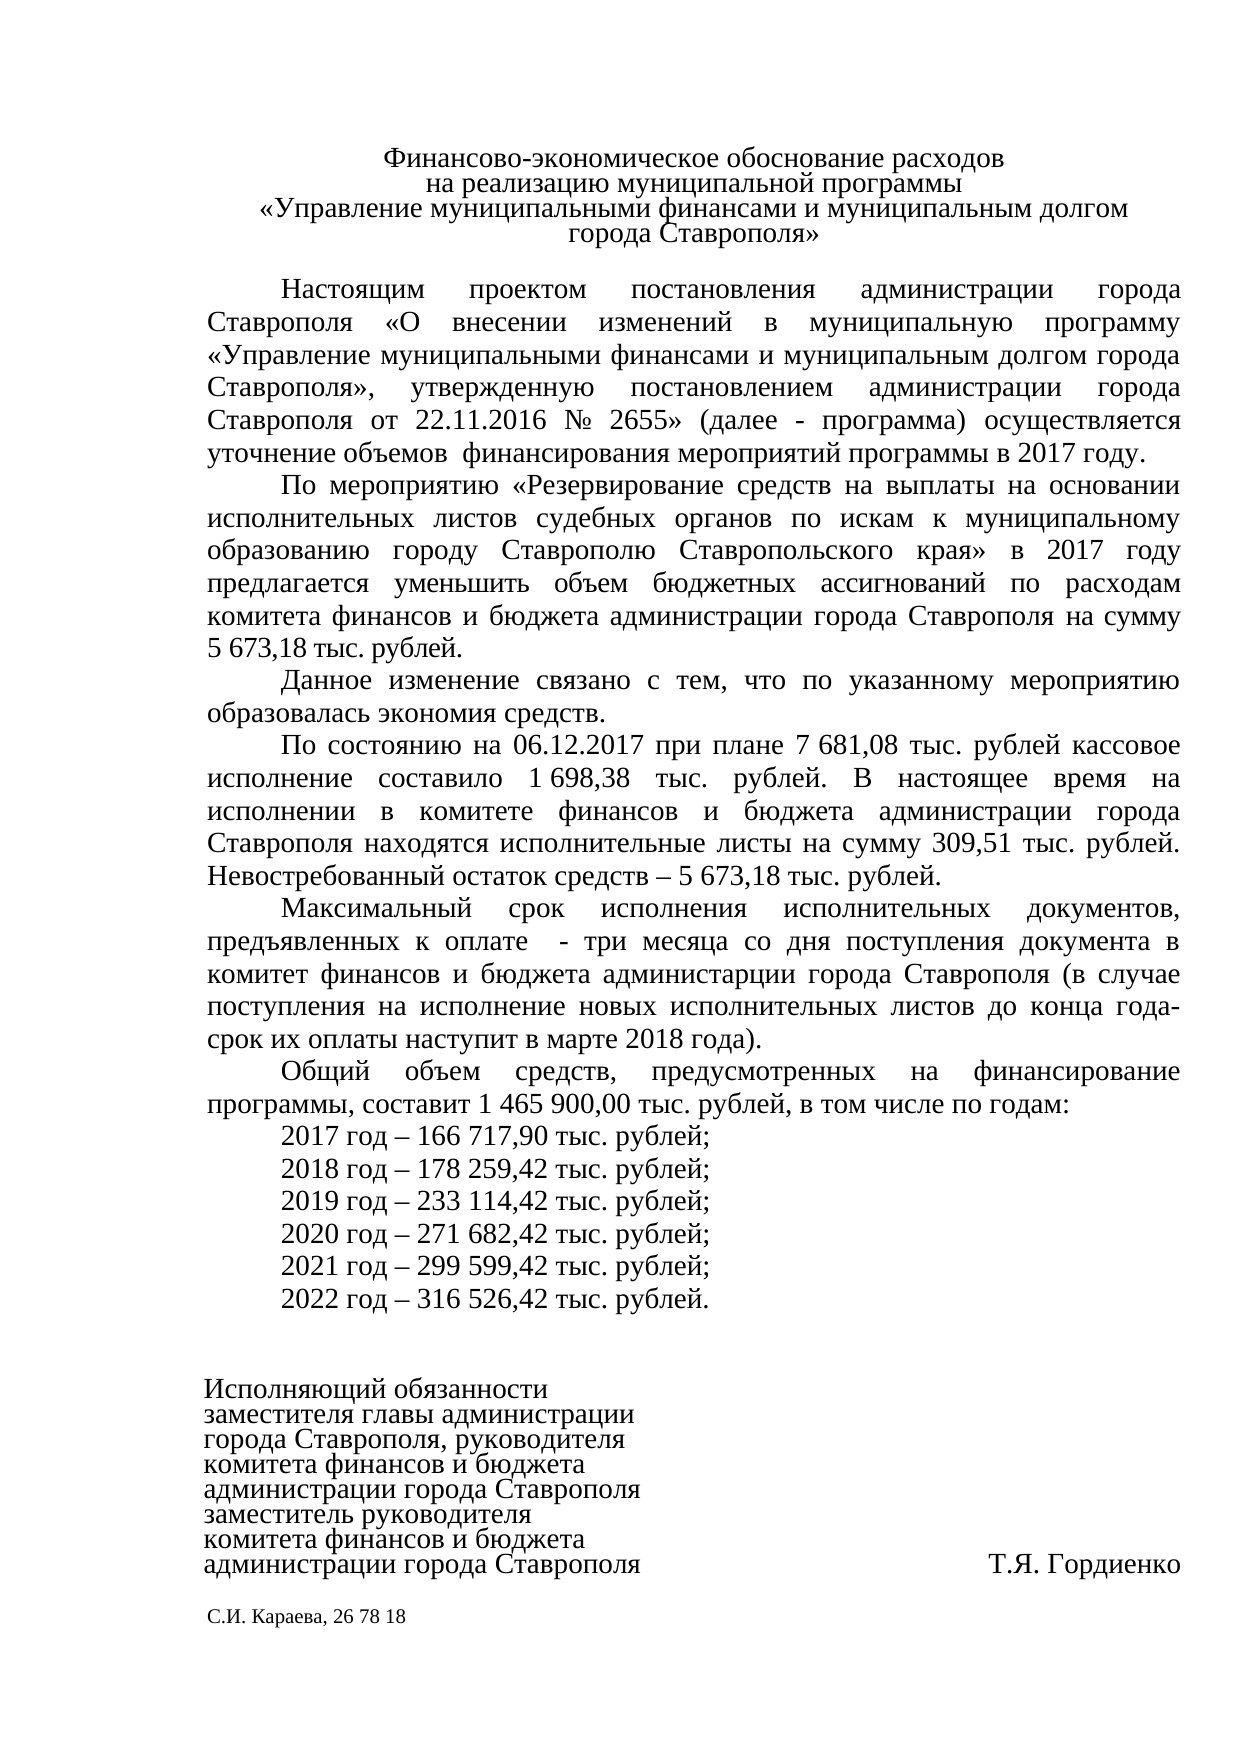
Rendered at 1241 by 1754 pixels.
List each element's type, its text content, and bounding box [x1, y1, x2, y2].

text 2021 год – 299 599,42 тыс. рублей; [207, 1250, 1181, 1282]
table_header Исполняющий обязанности заместителя главы администрации города Ставрополя, руководителя комитета финансов и бюджета администрации города Ставрополя заместитель руководителя комитета финансов и бюджета администрации города Ставрополя [192, 1378, 780, 1578]
table_header Т.Я. Гордиенко [780, 1378, 1192, 1578]
text 2022 год – 316 526,42 тыс. рублей. [207, 1282, 1181, 1315]
text По состоянию на 06.12.2017 при плане 7 681,08 тыс. рублей кассовое исполнение составило 1 698,38 тыс. рублей. В настоящее время на исполнении в комитете финансов и бюджета администрации города Ставрополя находятся исполнительные листы на сумму 309,51 тыс. рублей. Невостребованный остаток средств – 5 673,18 тыс. рублей. [207, 729, 1181, 892]
text Финансово-экономическое обоснование расходов [207, 148, 1181, 173]
text на реализацию муниципальной программы [207, 173, 1181, 198]
text Общий объем средств, предусмотренных на финансирование программы, составит 1 465 900,00 тыс. рублей, в том числе по годам: [207, 1055, 1181, 1120]
text С.И. Караева, 26 78 18 [207, 1603, 1181, 1628]
text 2017 год – 166 717,90 тыс. рублей; [207, 1120, 1181, 1152]
text Настоящим проектом постановления администрации города Ставрополя «О внесении изменений в муниципальную программу «Управление муниципальными финансами и муниципальным долгом города Ставрополя», утвержденную постановлением администрации города Ставрополя от 22.11.2016 № 2655» (далее - программа) осуществляется уточнение объемов финансирования мероприятий программы в 2017 году. [207, 273, 1181, 468]
text «Управление муниципальными финансами и муниципальным долгом [669, 198, 1181, 223]
text Данное изменение связано с тем, что по указанному мероприятию образовалась экономия средств. [207, 664, 1181, 729]
text 2018 год – 178 259,42 тыс. рублей; [207, 1152, 1181, 1185]
text города Ставрополя» [207, 223, 1181, 248]
text «Управление муниципальными финансами и муниципальным долгом [207, 198, 666, 223]
text 2020 год – 271 682,42 тыс. рублей; [207, 1217, 1181, 1250]
text Максимальный срок исполнения исполнительных документов, предъявленных к оплате - три месяца со дня поступления документа в комитет финансов и бюджета администарции города Ставрополя (в случае поступления на исполнение новых исполнительных листов до конца года- срок их оплаты наступит в марте 2018 года). [207, 892, 1181, 1055]
text 2019 год – 233 114,42 тыс. рублей; [207, 1185, 1181, 1217]
text По мероприятию «Резервирование средств на выплаты на основании исполнительных листов судебных органов по искам к муниципальному образованию городу Ставрополю Ставропольского края» в 2017 году предлагается уменьшить объем бюджетных ассигнований по расходам комитета финансов и бюджета администрации города Ставрополя на сумму 5 673,18 тыс. рублей. [207, 468, 1181, 664]
